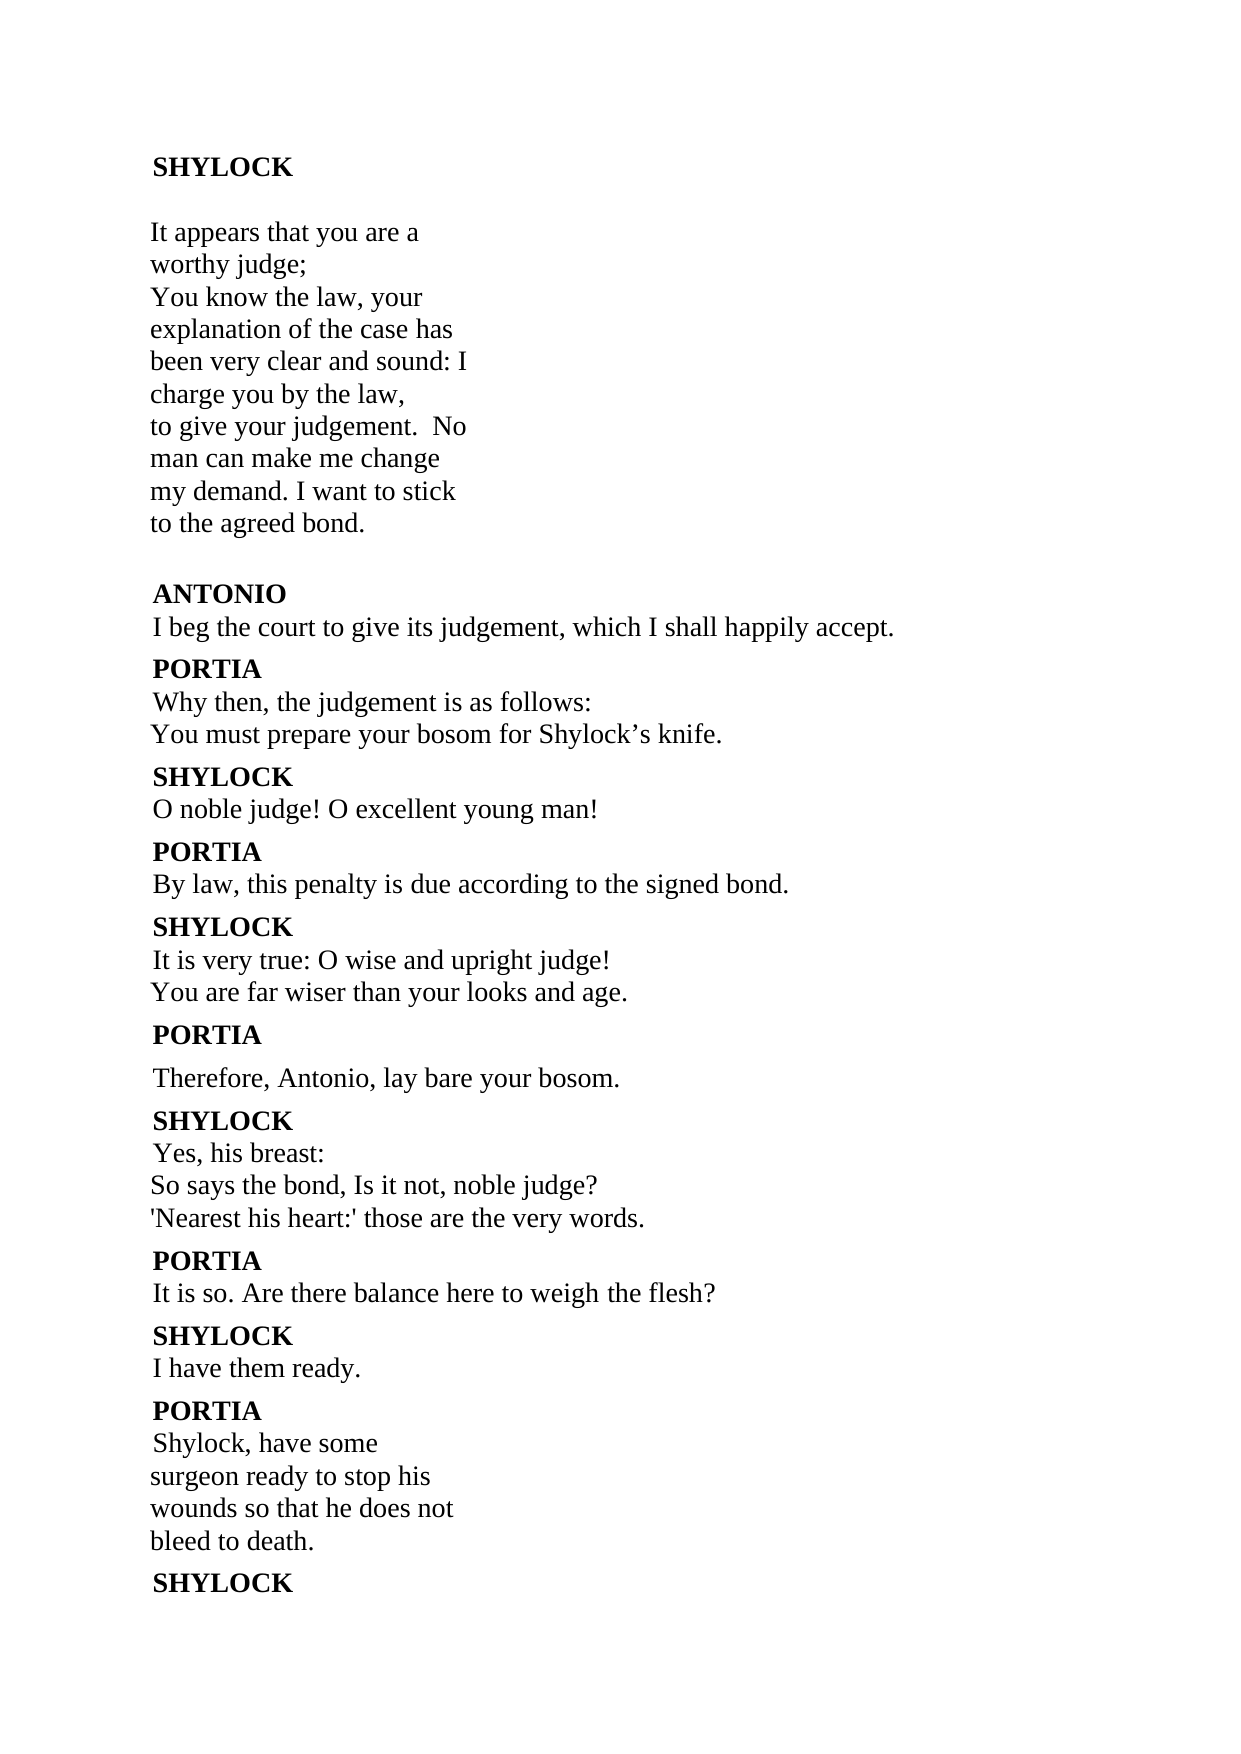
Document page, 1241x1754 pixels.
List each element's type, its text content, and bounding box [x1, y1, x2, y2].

text PORTIA [150, 1394, 1090, 1426]
text SHYLOCK [150, 760, 1090, 792]
text PORTIA [150, 1018, 1090, 1050]
text Shylock, have some surgeon ready to stop his wounds so that he does not bleed to death. [150, 1426, 468, 1556]
text O noble judge! O excellent young man! [150, 792, 1090, 825]
text Why then, the judgement is as follows: You must prepare your bosom for Shylock’s knife. [150, 685, 1090, 749]
text SHYLOCK [150, 1319, 1090, 1351]
text SHYLOCK [150, 910, 1090, 943]
text PORTIA [150, 652, 1090, 685]
text It is so. Are there balance here to weigh the flesh? [150, 1276, 1090, 1308]
text By law, this penalty is due according to the signed bond. [150, 868, 1090, 900]
text It appears that you are a worthy judge; You know the law, your explanation of the case has been very clear and sound: I charge you by the law, to give your judgement. No man can make me change my demand. I want to stick to the agreed bond. [150, 182, 468, 567]
text Yes, his breast: So says the bond, Is it not, noble judge? 'Nearest his heart:' those are the very words. [150, 1136, 1090, 1233]
text ANTONIO [150, 577, 1090, 609]
text PORTIA [150, 1244, 1090, 1276]
text I beg the court to give its judgement, which I shall happily accept. [150, 609, 1090, 642]
text SHYLOCK [150, 1104, 1090, 1136]
text It is very true: O wise and upright judge! You are far wiser than your looks and age. [150, 943, 1090, 1008]
text SHYLOCK [150, 150, 1090, 182]
text I have them ready. [150, 1351, 1090, 1384]
text PORTIA [150, 835, 1090, 868]
text SHYLOCK [150, 1566, 1090, 1599]
text Therefore, Antonio, lay bare your bosom. [150, 1061, 1090, 1093]
